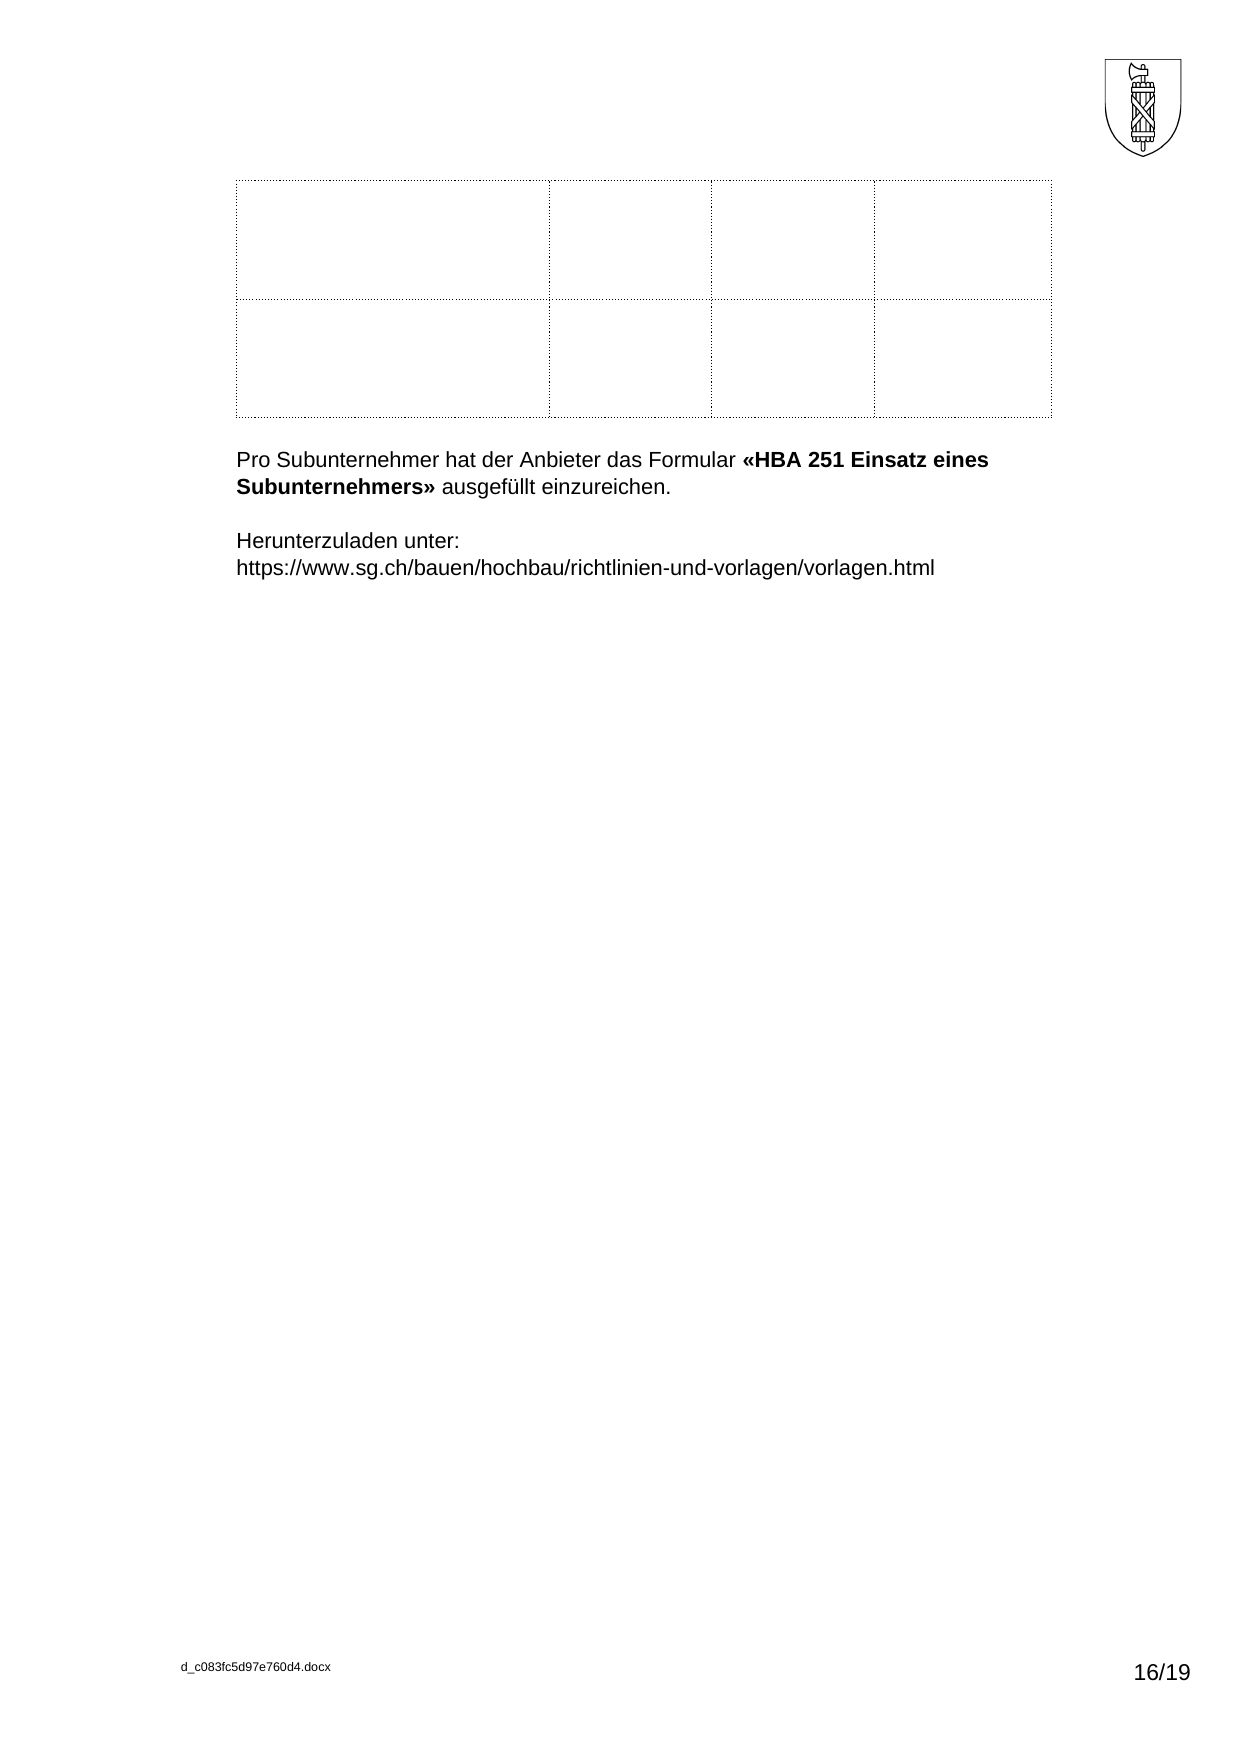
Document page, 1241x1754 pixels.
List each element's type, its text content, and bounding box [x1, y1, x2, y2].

table_cell [712, 180, 874, 298]
table_cell [874, 180, 1051, 298]
picture [1104, 59, 1182, 157]
table_cell [236, 299, 549, 417]
table_cell [236, 180, 549, 298]
table_cell [549, 180, 712, 298]
table_cell [549, 299, 712, 417]
text Herunterzuladen unter: [236, 526, 1051, 553]
text Pro Subunternehmer hat der Anbieter das Formular «HBA 251 Einsatz eines Subunternehmers» ausgefüllt einzureichen. [236, 445, 1051, 499]
table_cell [712, 299, 874, 417]
text https://www.sg.ch/bauen/hochbau/richtlinien-und-vorlagen/vorlagen.html [236, 553, 1051, 580]
table_cell [874, 299, 1051, 417]
